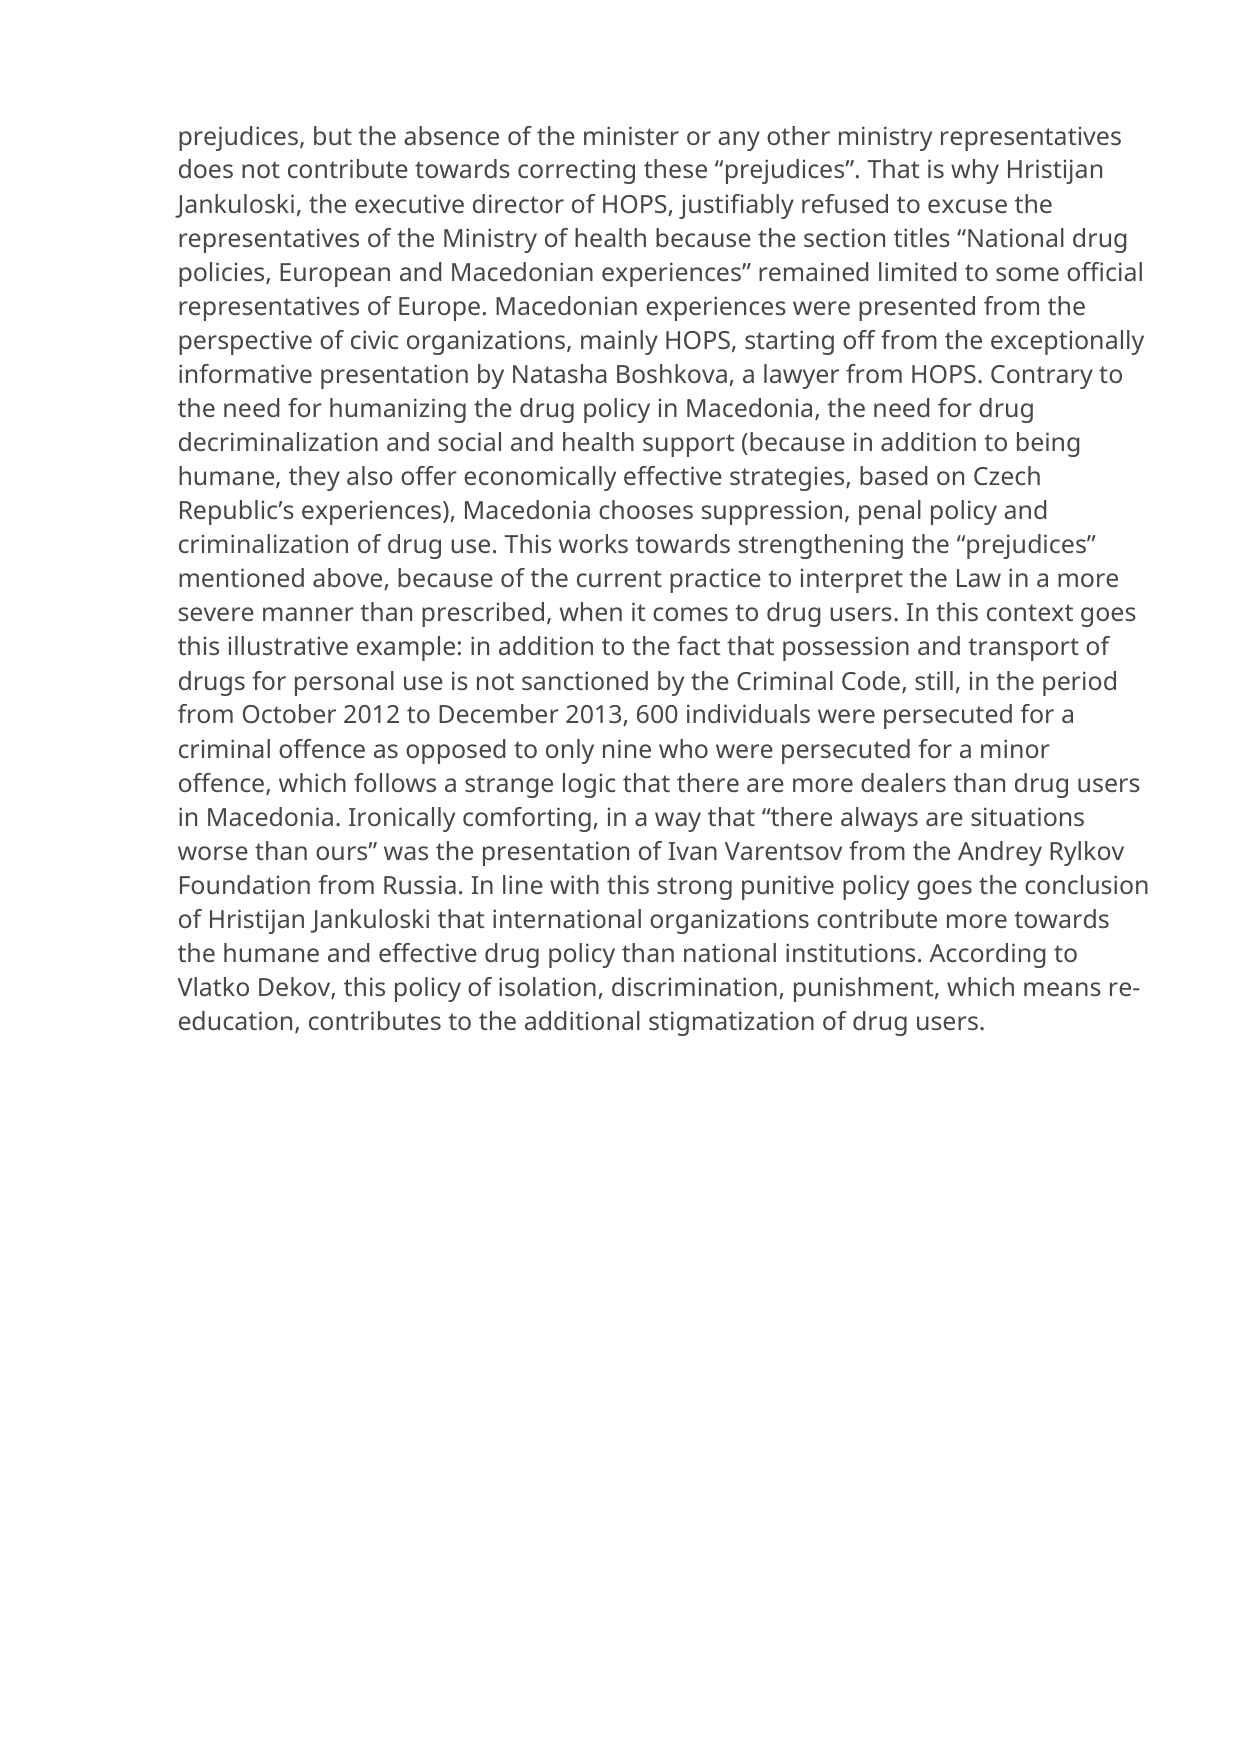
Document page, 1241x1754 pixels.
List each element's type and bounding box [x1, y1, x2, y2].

text [177, 118, 1152, 1038]
